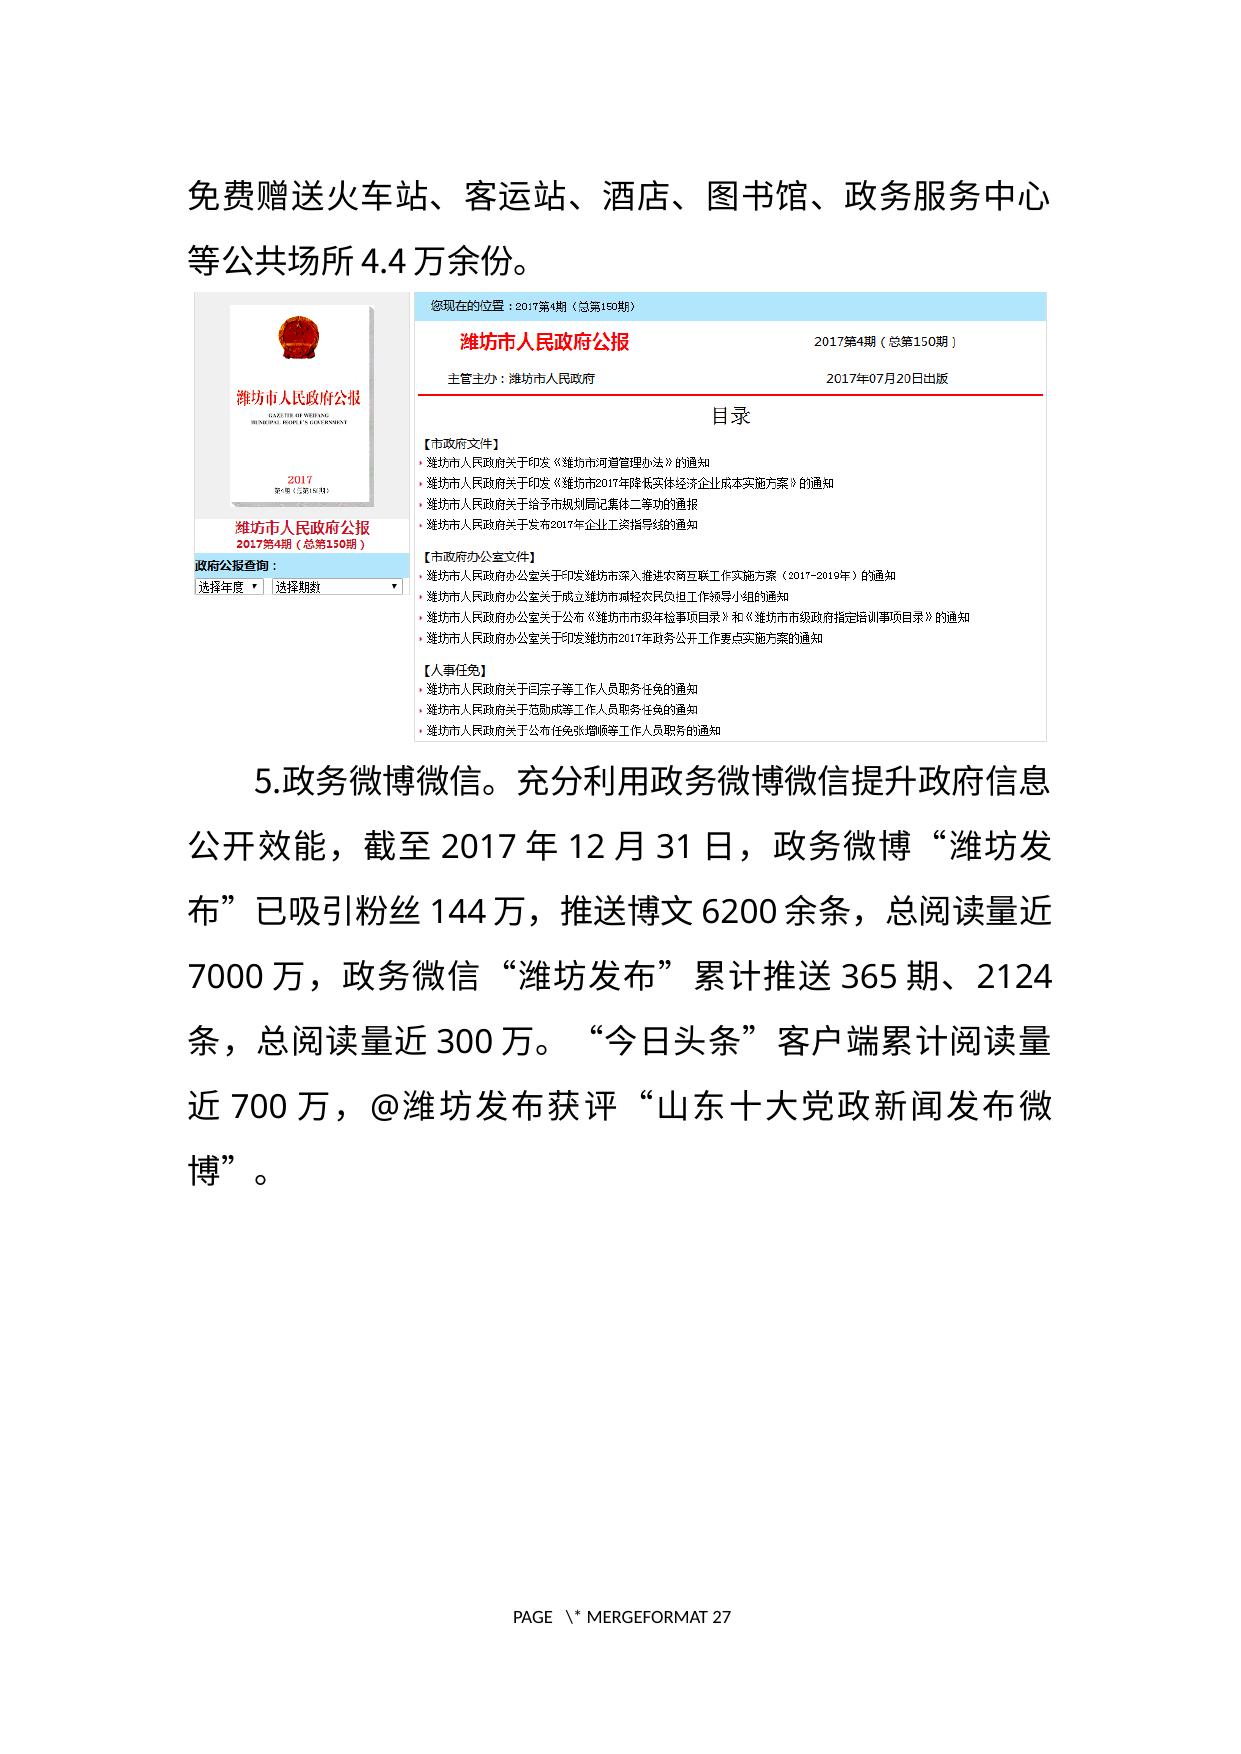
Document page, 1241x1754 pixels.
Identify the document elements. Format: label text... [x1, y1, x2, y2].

picture [187, 292, 1053, 746]
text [187, 162, 1053, 292]
text 5.政务微博微信。充分利用政务微博微信提升政府信息公开效能，截至2017年12月31日，政务微博“潍坊发布”已吸引粉丝144万，推送博文6200余条，总阅读量近7000万，政务微信“潍坊发布”累计推送365期、2124条，总阅读量近300万。“今日头条”客户端累计阅读量近700万，@潍坊发布获评“山东十大党政新闻发布微博”。 [187, 747, 1053, 1202]
